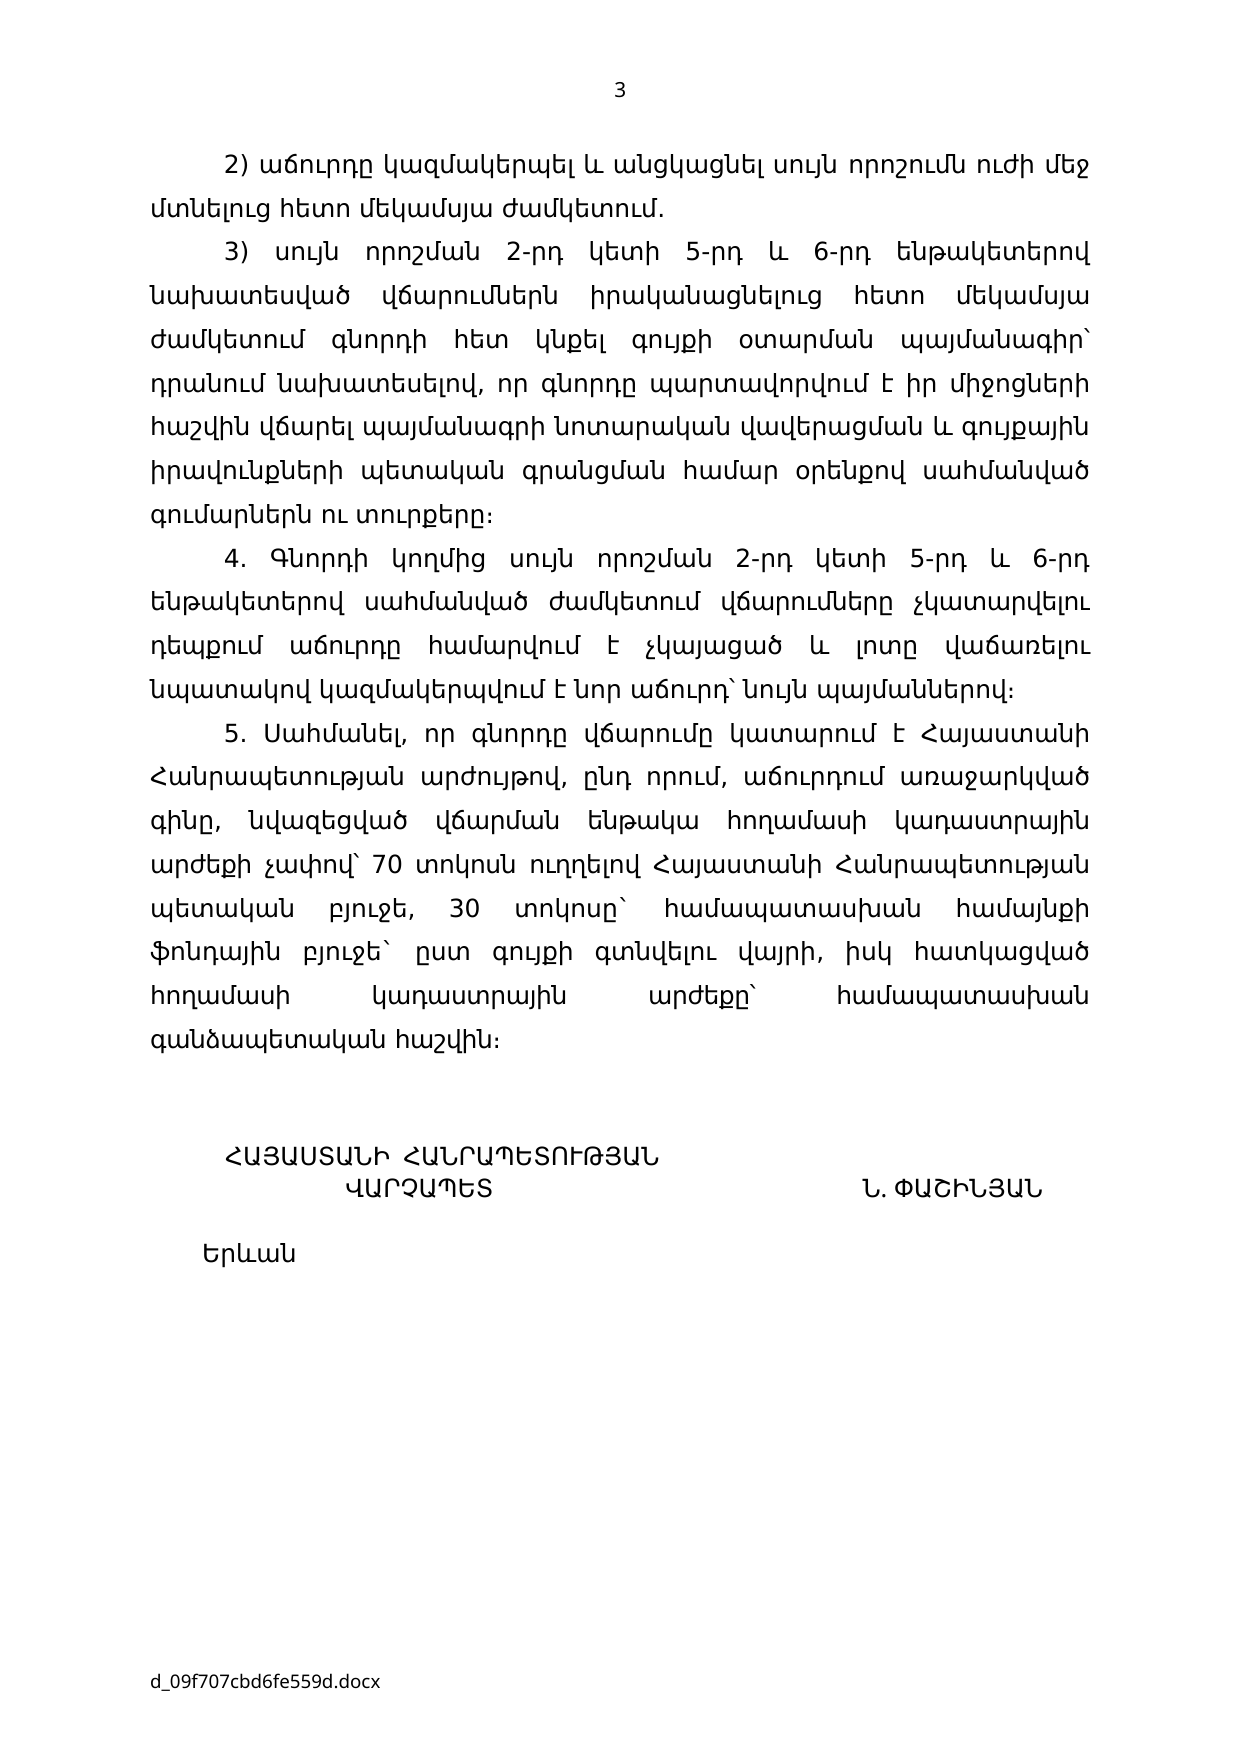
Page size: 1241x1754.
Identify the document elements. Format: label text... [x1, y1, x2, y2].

text 2) աճուրդը կազմակերպել և անցկացնել սույն որոշումն ուժի մեջ մտնելուց հետո մեկամսյա ժամկետում. [150, 150, 1090, 223]
text ՎԱՐՉԱՊԵՏ Ն. ՓԱՇԻՆՅԱՆ [150, 1171, 1090, 1205]
text Երևան [150, 1239, 1090, 1268]
text 4. Գնորդի կողմից սույն որոշման 2-րդ կետի 5-րդ և 6-րդ ենթակետերով սահմանված ժամկետում վճարումները չկատարվելու դեպքում աճուրդը համարվում է չկայացած և լոտը վաճառելու նպատակով կազմակերպվում է նոր աճուրդ՝ նույն պայմաններով։ [150, 544, 1090, 704]
text 5. Սահմանել, որ գնորդը վճարումը կատարում է Հայաստանի Հանրապետության արժույթով, ընդ որում, աճուրդում առաջարկված գինը, նվազեցված վճարման ենթակա հողամասի կադաստրային արժեքի չափով՝ 70 տոկոսն ուղղելով Հայաստանի Հանրապետության պետական բյուջե, 30 տոկոսը` համապատասխան համայնքի ֆոնդային բյուջե` ըստ գույքի գտնվելու վայրի, իսկ հատկացված հողամասի կադաստրային արժեքը՝ համապատասխան գանձապետական հաշվին։ [150, 719, 1090, 1054]
text 3) սույն որոշման 2-րդ կետի 5-րդ և 6-րդ ենթակետերով նախատեսված վճարումներն իրականացնելուց հետո մեկամսյա ժամկետում գնորդի հետ կնքել գույքի օտարման պայմանագիր՝ դրանում նախատեսելով, որ գնորդը պարտավորվում է իր միջոցների հաշվին վճարել պայմանագրի նոտարական վավերացման և գույքային իրավունքների պետական գրանցման համար օրենքով սահմանված գումարներն ու տուրքերը։ [150, 237, 1090, 529]
text ՀԱՅԱՍՏԱՆԻ ՀԱՆՐԱՊԵՏՈՒԹՅԱՆ [150, 1142, 1090, 1171]
